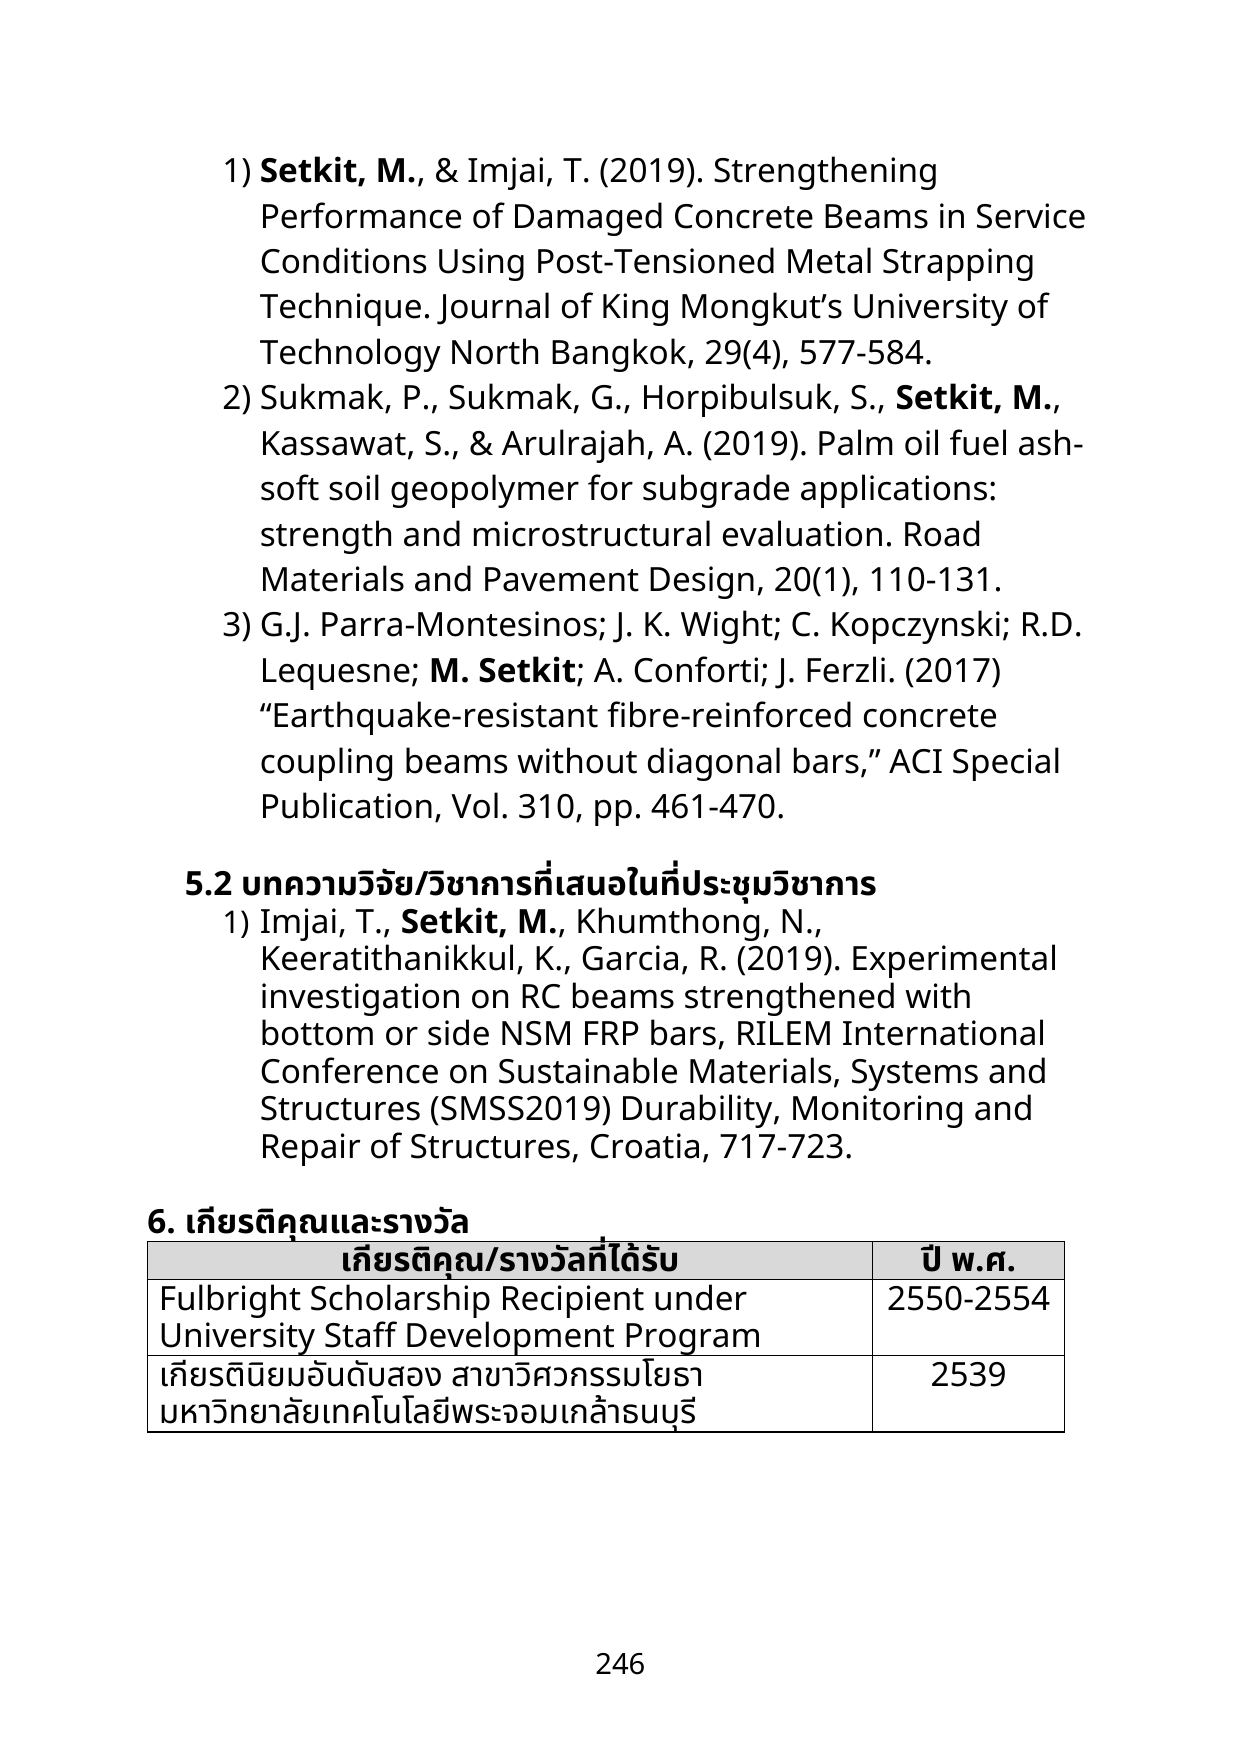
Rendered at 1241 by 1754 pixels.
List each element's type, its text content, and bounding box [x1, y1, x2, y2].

subtitle Sukmak, P., Sukmak, G., Horpibulsuk, S., Setkit, M., Kassawat, S., & Arulrajah, A. (2019). Palm oil fuel ash-soft soil geopolymer for subgrade applications: strength and microstructural evaluation. Road Materials and Pavement Design, 20(1), 110-131. [222, 374, 1093, 601]
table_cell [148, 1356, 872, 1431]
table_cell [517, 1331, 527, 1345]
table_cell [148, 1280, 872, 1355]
subtitle G.J. Parra-Montesinos; J. K. Wight; C. Kopczynski; R.D. Lequesne; M. Setkit; A. Conforti; J. Ferzli. (2017) “Earthquake-resistant fibre-reinforced concrete coupling beams without diagonal bars,” ACI Special Publication, Vol. 310, pp. 461-470. [222, 601, 1093, 828]
subtitle Setkit, M., & Imjai, T. (2019). Strengthening Performance of Damaged Concrete Beams in Service Conditions Using Post-Tensioned Metal Strapping Technique. Journal of King Mongkut’s University of Technology North Bangkok, 29(4), 577-584. [222, 147, 1093, 374]
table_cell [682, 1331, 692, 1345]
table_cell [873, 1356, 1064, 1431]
text 5.2 บทความวิจัย/วิชาการที่เสนอในที่ประชุมวิชาการ [147, 866, 1093, 903]
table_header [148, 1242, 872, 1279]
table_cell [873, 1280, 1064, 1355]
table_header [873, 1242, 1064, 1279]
text 6. เกียรติคุณและรางวัล [147, 1203, 1093, 1241]
list Imjai, T., Setkit, M., Khumthong, N., Keeratithanikkul, K., Garcia, R. (2019). Experimental investigation on RC beams strengthened with bottom or side NSM FRP bars, RILEM International Conference on Sustainable Materials, Systems and Structures (SMSS2019) Durability, Monitoring and Repair of Structures, Croatia, 717-723. [222, 903, 1093, 1166]
